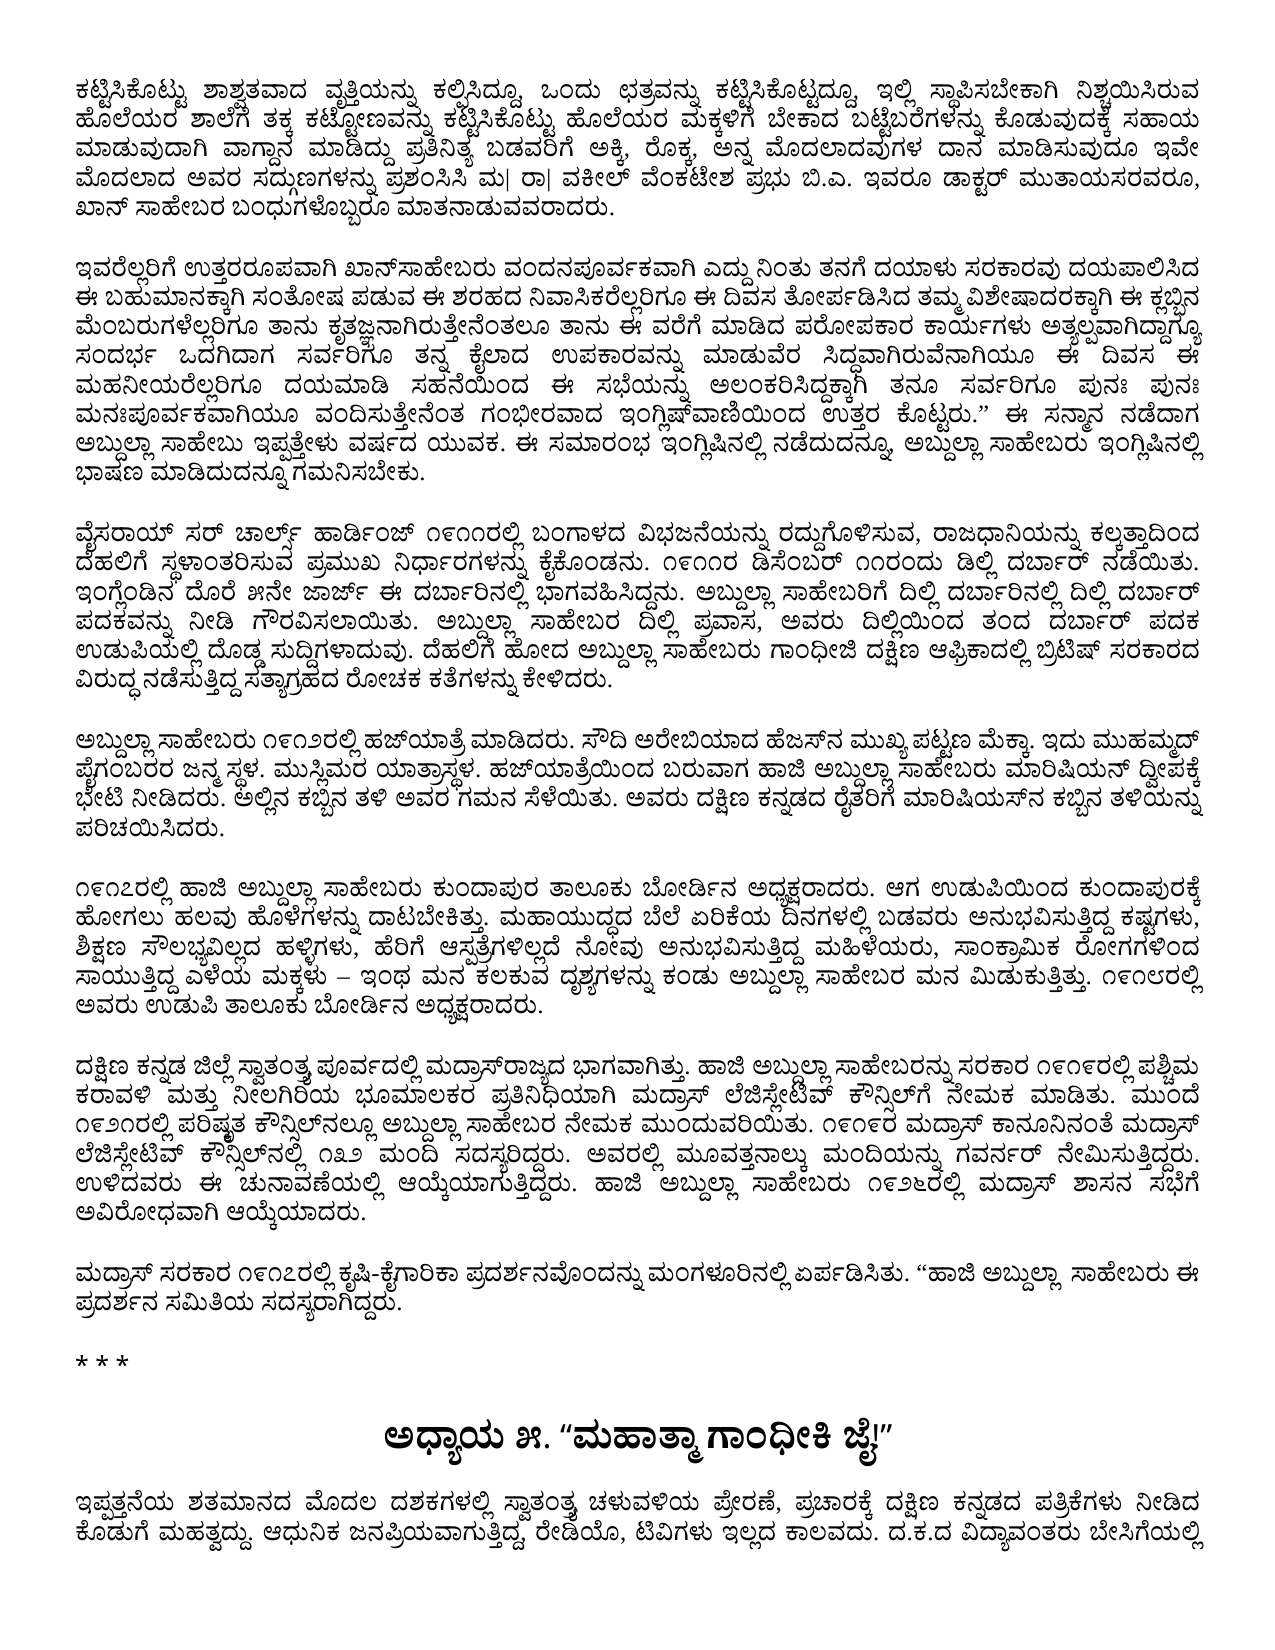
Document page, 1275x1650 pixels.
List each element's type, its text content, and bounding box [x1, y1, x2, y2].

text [75, 1487, 1200, 1546]
text ೧೯೧೭ರಲ್ಲಿ ಹಾಜಿ ಅಬ್ದುಲ್ಲಾ ಸಾಹೇಬರು ಕುಂದಾಪುರ ತಾಲೂಕು ಬೋರ್ಡಿನ ಅಧ್ಯಕ್ಷರಾದರು. ಆಗ ಉಡುಪಿಯಿಂದ ಕುಂದಾಪುರಕ್ಕೆ ಹೋಗಲು ಹಲವು ಹೊಳೆಗಳನ್ನು ದಾಟಬೇಕಿತ್ತು. ಮಹಾಯುದ್ಧದ ಬೆಲೆ ಏರಿಕೆಯ ದಿನಗಳಲ್ಲಿ ಬಡವರು ಅನುಭವಿಸುತ್ತಿದ್ದ ಕಷ್ಟಗಳು, ಶಿಕ್ಷಣ ಸೌಲಭ್ಯವಿಲ್ಲದ ಹಳ್ಳಿಗಳು, ಹೆರಿಗೆ ಆಸ್ಪತ್ರೆಗಳಿಲ್ಲದೆ ನೋವು ಅನುಭವಿಸುತ್ತಿದ್ದ ಮಹಿಳೆಯರು, ಸಾಂಕ್ರಾಮಿಕ ರೋಗಗಳಿಂದ ಸಾಯುತ್ತಿದ್ದ ಎಳೆಯ ಮಕ್ಕಳು – ಇಂಥ ಮನ ಕಲಕುವ ದೃಶ್ಯಗಳನ್ನು ಕಂಡು ಅಬ್ದುಲ್ಲಾ ಸಾಹೇಬರ ಮನ ಮಿಡುಕುತ್ತಿತ್ತು. ೧೯೧೮ರಲ್ಲಿ ಅವರು ಉಡುಪಿ ತಾಲೂಕು ಬೋರ್ಡಿನ ಅಧ್ಯಕ್ಷರಾದರು. [75, 873, 1200, 1019]
text ಅಬ್ದುಲ್ಲಾ ಸಾಹೇಬರು ೧೯೧೨ರಲ್ಲಿ ಹಜ್‌ಯಾತ್ರೆ ಮಾಡಿದರು. ಸೌದಿ ಅರೇಬಿಯಾದ ಹೆಜಸ್‌ನ ಮುಖ್ಯ ಪಟ್ಟಣ ಮೆಕ್ಕಾ. ಇದು ಮುಹಮ್ಮದ್ ಪೈಗಂಬರರ ಜನ್ಮ ಸ್ಥಳ. ಮುಸ್ಲಿಮರ ಯಾತ್ರಾಸ್ಥಳ. ಹಜ್‌ಯಾತ್ರೆಯಿಂದ ಬರುವಾಗ ಹಾಜಿ ಅಬ್ದುಲ್ಲಾ ಸಾಹೇಬರು ಮಾರಿಷಿಯನ್ ದ್ವೀಪಕ್ಕೆ ಭೇಟಿ ನೀಡಿದರು. ಅಲ್ಲಿನ ಕಬ್ಬಿನ ತಳಿ ಅವರ ಗಮನ ಸೆಳೆಯಿತು. ಅವರು ದಕ್ಷಿಣ ಕನ್ನಡದ ರೈತರಿಗೆ ಮಾರಿಷಿಯಸ್‌ನ ಕಬ್ಬಿನ ತಳಿಯನ್ನು ಪರಿಚಯಿಸಿದರು. [75, 725, 1200, 842]
text ಇವರೆಲ್ಲರಿಗೆ ಉತ್ತರರೂಪವಾಗಿ ಖಾನ್‌ಸಾಹೇಬರು ವಂದನಪೂರ್ವಕವಾಗಿ ಎದ್ದು ನಿಂತು ತನಗೆ ದಯಾಳು ಸರಕಾರವು ದಯಪಾಲಿಸಿದ ಈ ಬಹುಮಾನಕ್ಕಾಗಿ ಸಂತೋಷ ಪಡುವ ಈ ಶರಹದ ನಿವಾಸಿಕರೆಲ್ಲರಿಗೂ ಈ ದಿವಸ ತೋರ್ಪಡಿಸಿದ ತಮ್ಮ ವಿಶೇಷಾದರಕ್ಕಾಗಿ ಈ ಕ್ಲಬ್ಬಿನ ಮೆಂಬರುಗಳೆಲ್ಲರಿಗೂ ತಾನು ಕೃತಜ್ಞನಾಗಿರುತ್ತೇನೆಂತಲೂ ತಾನು ಈ ವರೆಗೆ ಮಾಡಿದ ಪರೋಪಕಾರ ಕಾರ್ಯಗಳು ಅತ್ಯಲ್ಪವಾಗಿದ್ದಾಗ್ಯೂ ಸಂದರ್ಭ ಒದಗಿದಾಗ ಸರ್ವರಿಗೂ ತನ್ನ ಕೈಲಾದ ಉಪಕಾರವನ್ನು ಮಾಡುವೆರ ಸಿದ್ಧವಾಗಿರುವೆನಾಗಿಯೂ ಈ ದಿವಸ ಈ ಮಹನೀಯರೆಲ್ಲರಿಗೂ ದಯಮಾಡಿ ಸಹನೆಯಿಂದ ಈ ಸಭೆಯನ್ನು ಅಲಂಕರಿಸಿದ್ದಕ್ಕಾಗಿ ತನೂ ಸರ್ವರಿಗೂ ಪುನಃ ಪುನಃ ಮನಃಪೂರ್ವಕವಾಗಿಯೂ ವಂದಿಸುತ್ತೇನೆಂತ ಗಂಭೀರವಾದ ಇಂಗ್ಲಿಷ್‌ವಾಣಿಯಿಂದ ಉತ್ತರ ಕೊಟ್ಟರು.” ಈ ಸನ್ಮಾನ ನಡೆದಾಗ ಅಬ್ದುಲ್ಲಾ ಸಾಹೇಬು ಇಪ್ಪತ್ತೇಳು ವರ್ಷದ ಯುವಕ. ಈ ಸಮಾರಂಭ ಇಂಗ್ಲಿಷಿನಲ್ಲಿ ನಡೆದುದನ್ನೂ, ಅಬ್ದುಲ್ಲಾ ಸಾಹೇಬರು ಇಂಗ್ಲಿಷಿನಲ್ಲಿ ಭಾಷಣ ಮಾಡಿದುದನ್ನೂ ಗಮನಿಸಬೇಕು. [75, 253, 1200, 487]
subtitle ಅಧ್ಯಾಯ ೫. “ಮಹಾತ್ಮಾ ಗಾಂಧೀಕಿ ಜೈ!” [75, 1413, 1200, 1458]
text ವೈಸರಾಯ್ ಸರ್ ಚಾರ್ಲ್ಸ್ ಹಾರ್ಡಿಂಜ್ ೧೯೧೧ರಲ್ಲಿ ಬಂಗಾಳದ ವಿಭಜನೆಯನ್ನು ರದ್ದುಗೊಳಿಸುವ, ರಾಜಧಾನಿಯನ್ನು ಕಲ್ಕತ್ತಾದಿಂದ ದೆಹಲಿಗೆ ಸ್ಥಳಾಂತರಿಸುವ ಪ್ರಮುಖ ನಿರ್ಧಾರಗಳನ್ನು ಕೈಕೊಂಡನು. ೧೯೧೧ರ ಡಿಸೆಂಬರ್ ೧೧ರಂದು ಡಿಲ್ಲಿ ದರ್ಬಾರ್ ನಡೆಯಿತು. ಇಂಗ್ಲೆಂಡಿನ ದೊರೆ ೫ನೇ ಜಾರ್ಜ್ ಈ ದರ್ಬಾರಿನಲ್ಲಿ ಭಾಗವಹಿಸಿದ್ದನು. ಅಬ್ದುಲ್ಲಾ ಸಾಹೇಬರಿಗೆ ದಿಲ್ಲಿ ದರ್ಬಾರಿನಲ್ಲಿ ದಿಲ್ಲಿ ದರ್ಬಾರ್ ಪದಕವನ್ನು ನೀಡಿ ಗೌರವಿಸಲಾಯಿತು. ಅಬ್ದುಲ್ಲಾ ಸಾಹೇಬರ ದಿಲ್ಲಿ ಪ್ರವಾಸ, ಅವರು ದಿಲ್ಲಿಯಿಂದ ತಂದ ದರ್ಬಾರ್ ಪದಕ ಉಡುಪಿಯಲ್ಲಿ ದೊಡ್ಡ ಸುದ್ದಿಗಳಾದುವು. ದೆಹಲಿಗೆ ಹೋದ ಅಬ್ದುಲ್ಲಾ ಸಾಹೇಬರು ಗಾಂಧೀಜಿ ದಕ್ಷಿಣ ಆಫ್ರಿಕಾದಲ್ಲಿ ಬ್ರಿಟಿಷ್ ಸರಕಾರದ ವಿರುದ್ಧ ನಡೆಸುತ್ತಿದ್ದ ಸತ್ಯಾಗ್ರಹದ ರೋಚಕ ಕತೆಗಳನ್ನು ಕೇಳಿದರು. [75, 518, 1200, 694]
text ದಕ್ಷಿಣ ಕನ್ನಡ ಜಿಲ್ಲೆ ಸ್ವಾತಂತ್ರ್ಯ ಪೂರ್ವದಲ್ಲಿ ಮದ್ರಾಸ್‌ರಾಜ್ಯದ ಭಾಗವಾಗಿತ್ತು. ಹಾಜಿ ಅಬ್ದುಲ್ಲಾ ಸಾಹೇಬರನ್ನು ಸರಕಾರ ೧೯೧೯ರಲ್ಲಿ ಪಶ್ಚಿಮ ಕರಾವಳಿ ಮತ್ತು ನೀಲಗಿರಿಯ ಭೂಮಾಲಕರ ಪ್ರತಿನಿಧಿಯಾಗಿ ಮದ್ರಾಸ್ ಲೆಜಿಸ್ಲೇಟಿವ್ ಕೌನ್ಸಿಲ್‌ಗೆ ನೇಮಕ ಮಾಡಿತು. ಮುಂದೆ ೧೯೨೧ರಲ್ಲಿ ಪರಿಷ್ಕೃತ ಕೌನ್ಸಿಲ್‌ನಲ್ಲೂ ಅಬ್ದುಲ್ಲಾ ಸಾಹೇಬರ ನೇಮಕ ಮುಂದುವರಿಯಿತು. ೧೯೧೯ರ ಮದ್ರಾಸ್ ಕಾನೂನಿನಂತೆ ಮದ್ರಾಸ್ ಲೆಜಿಸ್ಲೇಟಿವ್ ಕೌನ್ಸಿಲ್‌ನಲ್ಲಿ ೧೩೨ ಮಂದಿ ಸದಸ್ಯರಿದ್ದರು. ಅವರಲ್ಲಿ ಮೂವತ್ತನಾಲ್ಕು ಮಂದಿಯನ್ನು ಗವರ್ನರ್ ನೇಮಿಸುತ್ತಿದ್ದರು. ಉಳಿದವರು ಈ ಚುನಾವಣೆಯಲ್ಲಿ ಆಯ್ಕೆಯಾಗುತ್ತಿದ್ದರು. ಹಾಜಿ ಅಬ್ದುಲ್ಲಾ ಸಾಹೇಬರು ೧೯೨೬ರಲ್ಲಿ ಮದ್ರಾಸ್ ಶಾಸನ ಸಭೆಗೆ ಅವಿರೋಧವಾಗಿ ಆಯ್ಕೆಯಾದರು. [75, 1051, 1200, 1226]
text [75, 75, 1200, 221]
text ಮದ್ರಾಸ್ ಸರಕಾರ ೧೯೧೭ರಲ್ಲಿ ಕೃಷಿ-ಕೈಗಾರಿಕಾ ಪ್ರದರ್ಶನವೊಂದನ್ನು ಮಂಗಳೂರಿನಲ್ಲಿ ಏರ್ಪಡಿಸಿತು. “ಹಾಜಿ ಅಬ್ದುಲ್ಲಾ ಸಾಹೇಬರು ಈ ಪ್ರದರ್ಶನ ಸಮಿತಿಯ ಸದಸ್ಯರಾಗಿದ್ದರು. [75, 1258, 1200, 1316]
text * * * [75, 1347, 1200, 1382]
